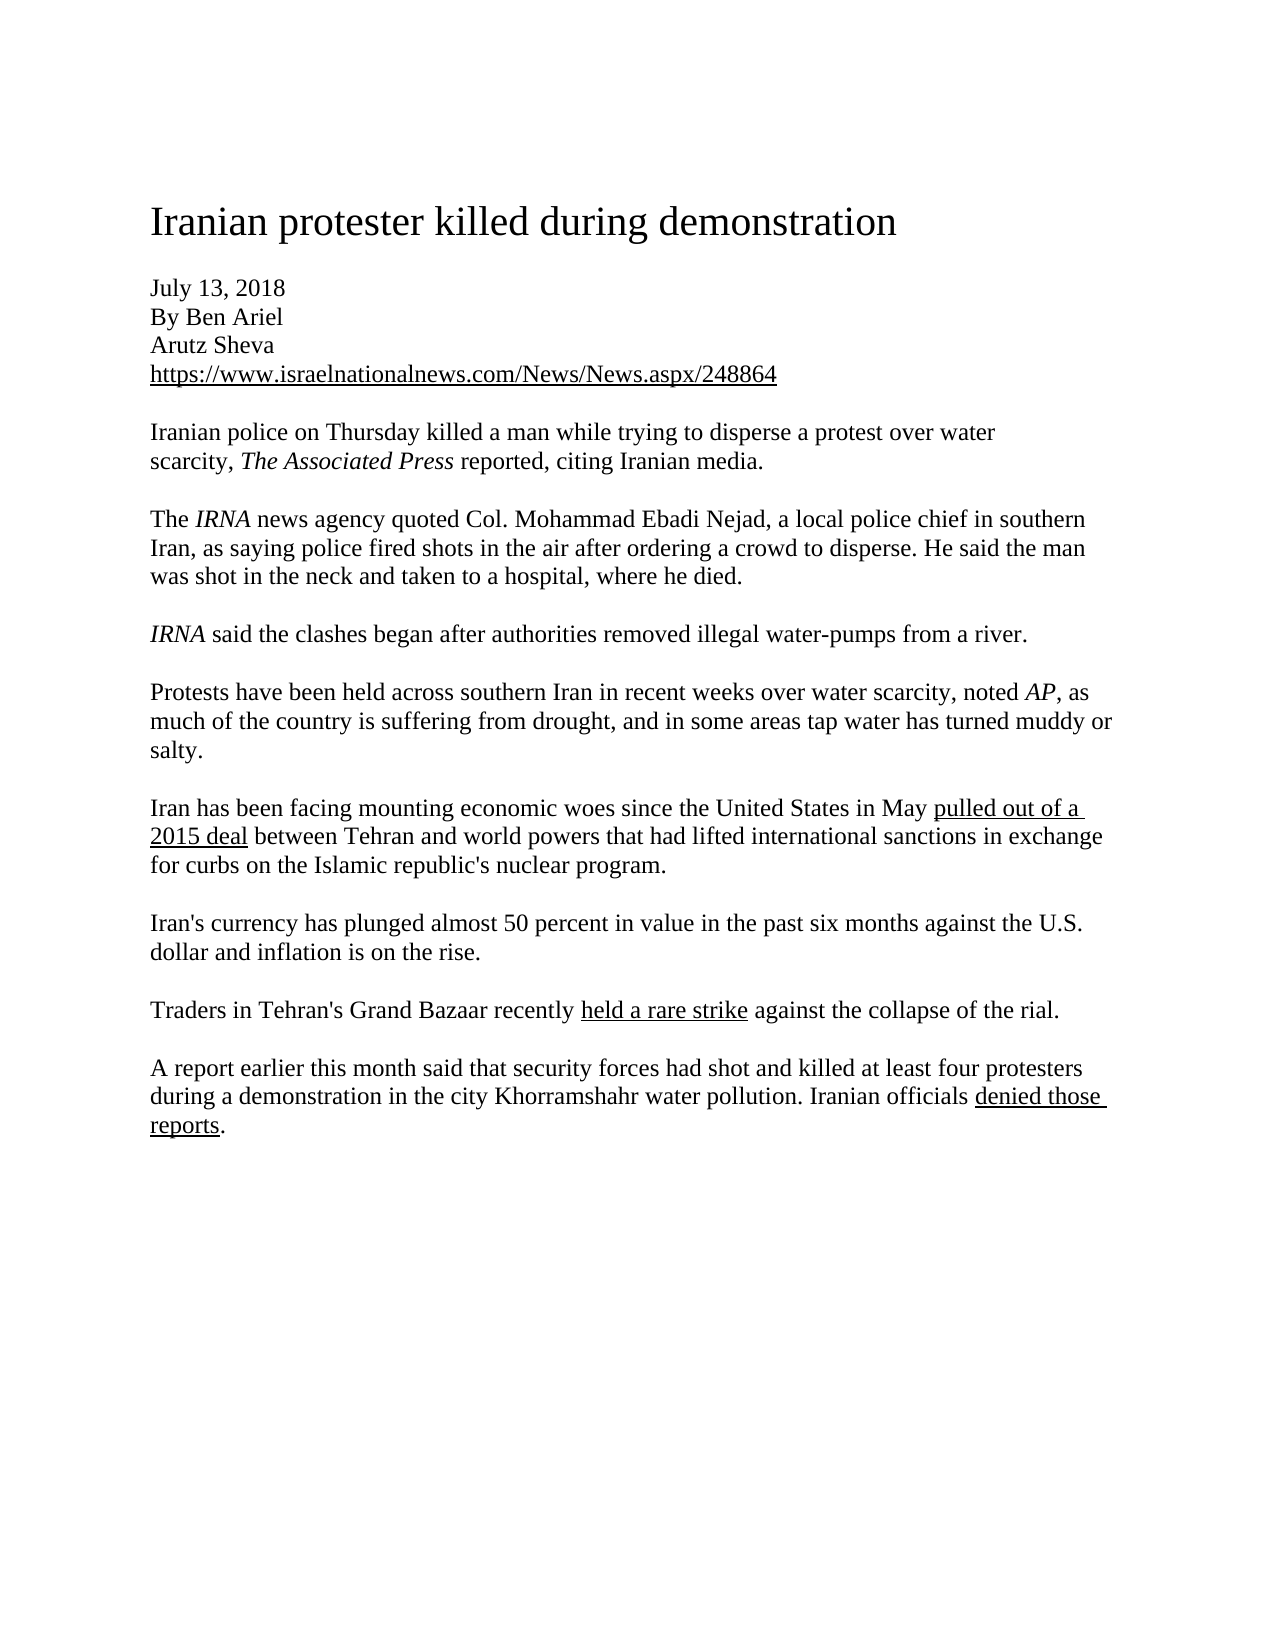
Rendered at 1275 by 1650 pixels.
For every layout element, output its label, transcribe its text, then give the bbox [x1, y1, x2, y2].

text Arutz Sheva [150, 331, 1125, 359]
text Iranian protester killed during demonstration [150, 191, 1125, 244]
text Traders in Tehran's Grand Bazaar recently held a rare strike against the collapse of the rial. [150, 995, 1125, 1023]
text Protests have been held across southern Iran in recent weeks over water scarcity, noted AP, as much of the country is suffering from drought, and in some areas tap water has turned muddy or salty. [150, 677, 1125, 763]
text Iranian police on Thursday killed a man while trying to disperse a protest over water scarcity, The Associated Press reported, citing Iranian media. [150, 417, 1125, 475]
text https://www.israelnationalnews.com/News/News.aspx/248864 [150, 359, 1125, 388]
text Iran's currency has plunged almost 50 percent in value in the past six months against the U.S. dollar and inflation is on the rise. [150, 908, 1125, 966]
text The IRNA news agency quoted Col. Mohammad Ebadi Nejad, a local police chief in southern Iran, as saying police fired shots in the air after ordering a crowd to disperse. He said the man was shot in the neck and taken to a hospital, where he died. [150, 504, 1125, 590]
text IRNA said the clashes began after authorities removed illegal water-pumps from a river. [150, 619, 1125, 648]
text July 13, 2018 [150, 273, 1125, 302]
text Iran has been facing mounting economic woes since the United States in May pulled out of a 2015 deal between Tehran and world powers that had lifted international sanctions in exchange for curbs on the Islamic republic's nuclear program. [150, 793, 1125, 879]
text By Ben Ariel [150, 302, 1125, 331]
text A report earlier this month said that security forces had shot and killed at least four protesters during a demonstration in the city Khorramshahr water pollution. Iranian officials denied those reports. [150, 1053, 1125, 1139]
